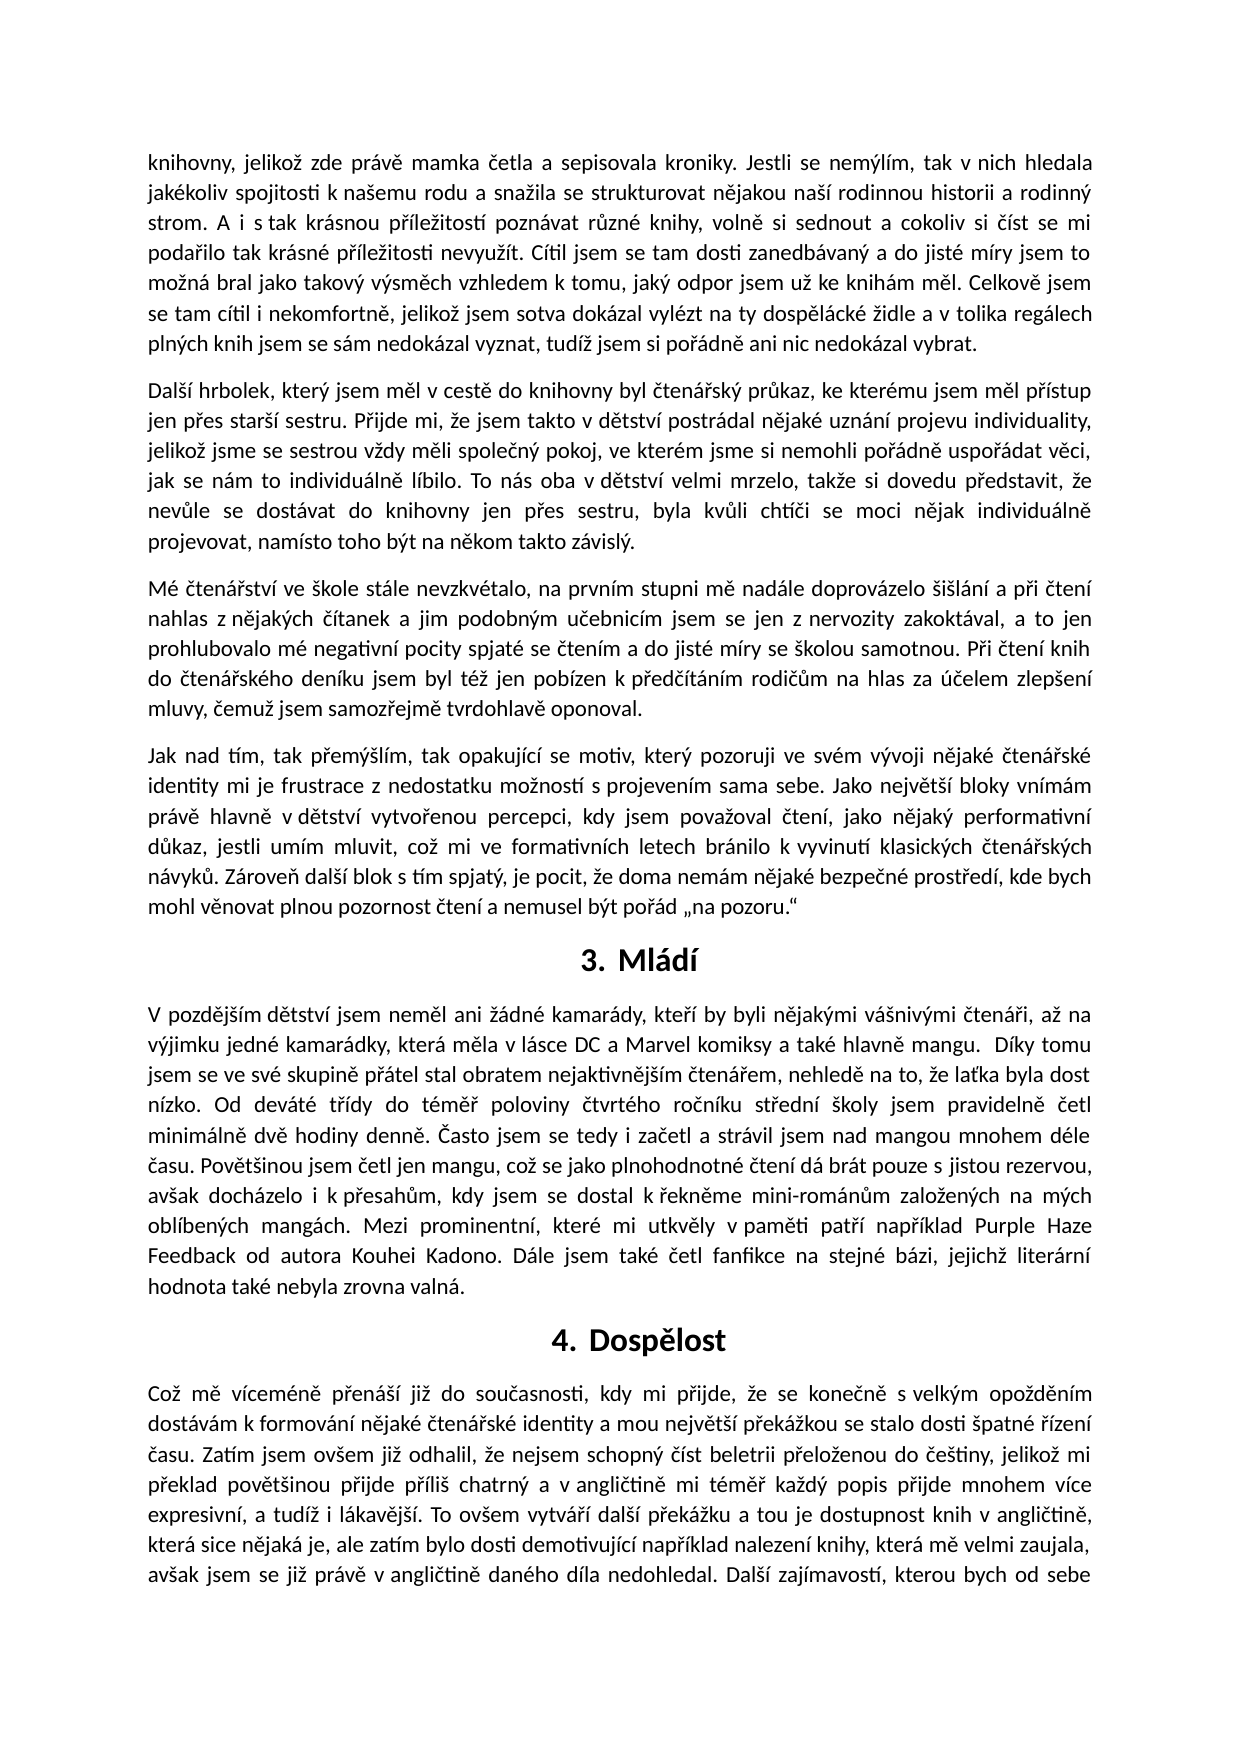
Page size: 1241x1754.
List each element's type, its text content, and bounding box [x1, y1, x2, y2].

text Jak nad tím, tak přemýšlím, tak opakující se motiv, který pozoruji ve svém vývoji nějaké čtenářské identity mi je frustrace z nedostatku možností s projevením sama sebe. Jako největší bloky vnímám právě hlavně v dětství vytvořenou percepci, kdy jsem považoval čtení, jako nějaký performativní důkaz, jestli umím mluvit, což mi ve formativních letech bránilo k vyvinutí klasických čtenářských návyků. Zároveň další blok s tím spjatý, je pocit, že doma nemám nějaké bezpečné prostředí, kde bych mohl věnovat plnou pozornost čtení a nemusel být pořád „na pozoru.“ [148, 741, 1093, 920]
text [148, 148, 1093, 357]
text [148, 1379, 1093, 1588]
text V pozdějším dětství jsem neměl ani žádné kamarády, kteří by byli nějakými vášnivými čtenáři, až na výjimku jedné kamarádky, která měla v lásce DC a Marvel komiksy a také hlavně mangu. Díky tomu jsem se ve své skupině přátel stal obratem nejaktivnějším čtenářem, nehledě na to, že laťka byla dost nízko. Od deváté třídy do téměř poloviny čtvrtého ročníku střední školy jsem pravidelně četl minimálně dvě hodiny denně. Často jsem se tedy i začetl a strávil jsem nad mangou mnohem déle času. Povětšinou jsem četl jen mangu, což se jako plnohodnotné čtení dá brát pouze s jistou rezervou, avšak docházelo i k přesahům, kdy jsem se dostal k řekněme mini-románům založených na mých oblíbených mangách. Mezi prominentní, které mi utkvěly v paměti patří například Purple Haze Feedback od autora Kouhei Kadono. Dále jsem také četl fanfikce na stejné bázi, jejichž literární hodnota také nebyla zrovna valná. [148, 1000, 1093, 1300]
list Dospělost [185, 1319, 1093, 1359]
text Mé čtenářství ve škole stále nevzkvétalo, na prvním stupni mě nadále doprovázelo šišlání a při čtení nahlas z nějakých čítanek a jim podobným učebnicím jsem se jen z nervozity zakoktával, a to jen prohlubovalo mé negativní pocity spjaté se čtením a do jisté míry se školou samotnou. Při čtení knih do čtenářského deníku jsem byl též jen pobízen k předčítáním rodičům na hlas za účelem zlepšení mluvy, čemuž jsem samozřejmě tvrdohlavě oponoval. [148, 574, 1093, 722]
list Mládí [185, 939, 1093, 980]
text Další hrbolek, který jsem měl v cestě do knihovny byl čtenářský průkaz, ke kterému jsem měl přístup jen přes starší sestru. Přijde mi, že jsem takto v dětství postrádal nějaké uznání projevu individuality, jelikož jsme se sestrou vždy měli společný pokoj, ve kterém jsme si nemohli pořádně uspořádat věci, jak se nám to individuálně líbilo. To nás oba v dětství velmi mrzelo, takže si dovedu představit, že nevůle se dostávat do knihovny jen přes sestru, byla kvůli chtíči se moci nějak individuálně projevovat, namísto toho být na někom takto závislý. [148, 376, 1093, 555]
